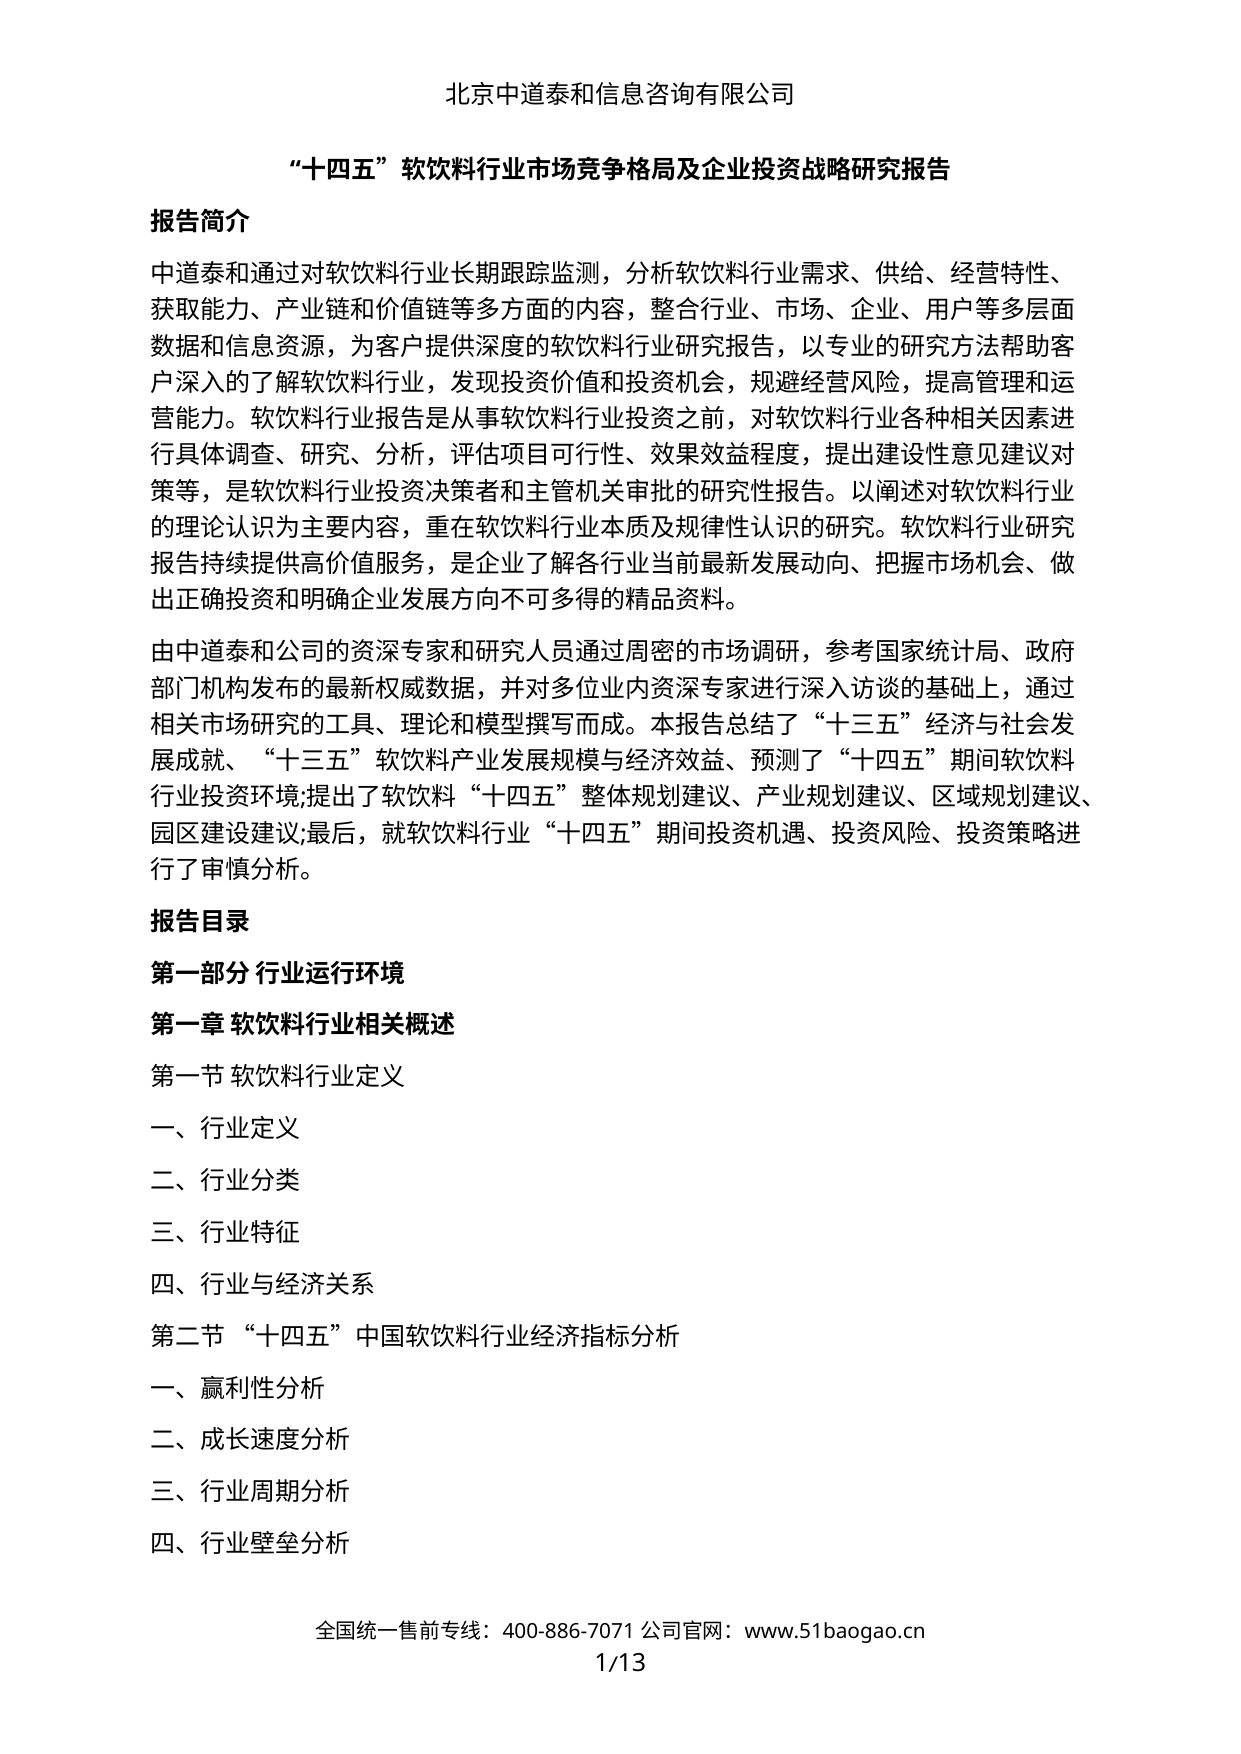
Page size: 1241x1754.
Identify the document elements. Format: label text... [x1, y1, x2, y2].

text 中道泰和通过对软饮料行业长期跟踪监测，分析软饮料行业需求、供给、经营特性、获取能力、产业链和价值链等多方面的内容，整合行业、市场、企业、用户等多层面数据和信息资源，为客户提供深度的软饮料行业研究报告，以专业的研究方法帮助客户深入的了解软饮料行业，发现投资价值和投资机会，规避经营风险，提高管理和运营能力。软饮料行业报告是从事软饮料行业投资之前，对软饮料行业各种相关因素进行具体调查、研究、分析，评估项目可行性、效果效益程度，提出建设性意见建议对策等，是软饮料行业投资决策者和主管机关审批的研究性报告。以阐述对软饮料行业的理论认识为主要内容，重在软饮料行业本质及规律性认识的研究。软饮料行业研究报告持续提供高价值服务，是企业了解各行业当前最新发展动向、把握市场机会、做出正确投资和明确企业发展方向不可多得的精品资料。 [150, 254, 1090, 616]
text 二、行业分类 [150, 1161, 1090, 1197]
text 第一部分 行业运行环境 [150, 953, 1090, 989]
text 四、行业与经济关系 [150, 1264, 1090, 1301]
text 第二节 “十四五”中国软饮料行业经济指标分析 [150, 1316, 1090, 1352]
text 三、行业周期分析 [150, 1472, 1090, 1508]
text 四、行业壁垒分析 [150, 1524, 1090, 1560]
text 第一章 软饮料行业相关概述 [150, 1005, 1090, 1041]
text 第一节 软饮料行业定义 [150, 1057, 1090, 1093]
text 报告目录 [150, 901, 1090, 937]
text 一、行业定义 [150, 1109, 1090, 1145]
text 二、成长速度分析 [150, 1420, 1090, 1456]
text 三、行业特征 [150, 1212, 1090, 1249]
text 由中道泰和公司的资深专家和研究人员通过周密的市场调研，参考国家统计局、政府部门机构发布的最新权威数据，并对多位业内资深专家进行深入访谈的基础上，通过相关市场研究的工具、理论和模型撰写而成。本报告总结了“十三五”经济与社会发展成就、“十三五”软饮料产业发展规模与经济效益、预测了“十四五”期间软饮料行业投资环境;提出了软饮料“十四五”整体规划建议、产业规划建议、区域规划建议、园区建设建议;最后，就软饮料行业“十四五”期间投资机遇、投资风险、投资策略进行了审慎分析。 [150, 632, 1090, 886]
text 报告简介 [150, 202, 1090, 238]
text “十四五”软饮料行业市场竞争格局及企业投资战略研究报告 [150, 150, 1090, 186]
text 一、赢利性分析 [150, 1368, 1090, 1404]
